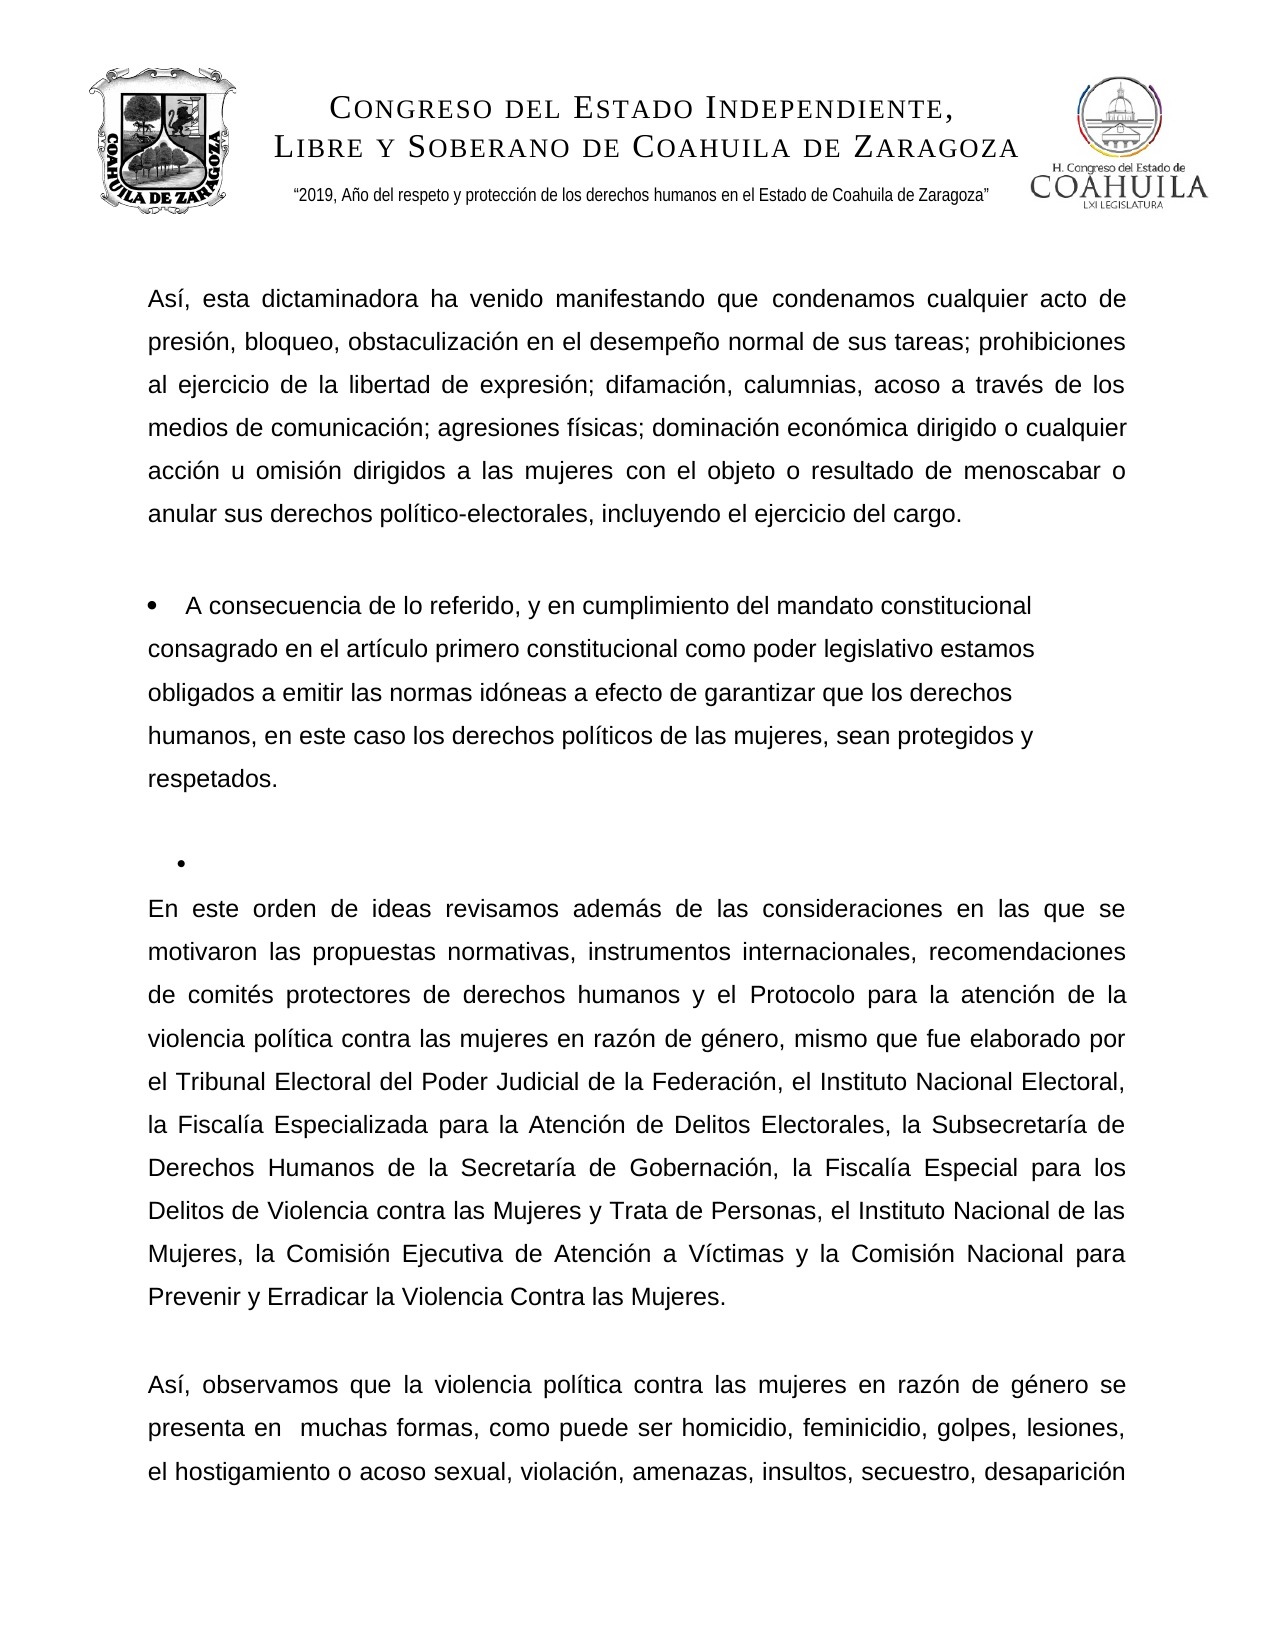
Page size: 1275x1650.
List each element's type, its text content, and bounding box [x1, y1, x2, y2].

picture [1020, 70, 1214, 214]
text En este orden de ideas revisamos además de las consideraciones en las que se motivaron las propuestas normativas, instrumentos internacionales, recomendaciones de comités protectores de derechos humanos y el Protocolo para la atención de la violencia política contra las mujeres en razón de género, mismo que fue elaborado por el Tribunal Electoral del Poder Judicial de la Federación, el Instituto Nacional Electoral, la Fiscalía Especializada para la Atención de Delitos Electorales, la Subsecretaría de Derechos Humanos de la Secretaría de Gobernación, la Fiscalía Especial para los Delitos de Violencia contra las Mujeres y Trata de Personas, el Instituto Nacional de las Mujeres, la Comisión Ejecutiva de Atención a Víctimas y la Comisión Nacional para Prevenir y Erradicar la Violencia Contra las Mujeres. [148, 894, 1127, 1311]
picture [88, 68, 237, 214]
text Así, esta dictaminadora ha venido manifestando que condenamos cualquier acto de presión, bloqueo, obstaculización en el desempeño normal de sus tareas; prohibiciones al ejercicio de la libertad de expresión; difamación, calumnias, acoso a través de los medios de comunicación; agresiones físicas; dominación económica dirigido o cualquier acción u omisión dirigidos a las mujeres con el objeto o resultado de menoscabar o anular sus derechos político-electorales, incluyendo el ejercicio del cargo. [148, 283, 1127, 528]
list A consecuencia de lo referido, y en cumplimiento del mandato constitucional consagrado en el artículo primero constitucional como poder legislativo estamos obligados a emitir las normas idóneas a efecto de garantizar que los derechos humanos, en este caso los derechos políticos de las mujeres, sean protegidos y respetados. [148, 591, 1127, 792]
